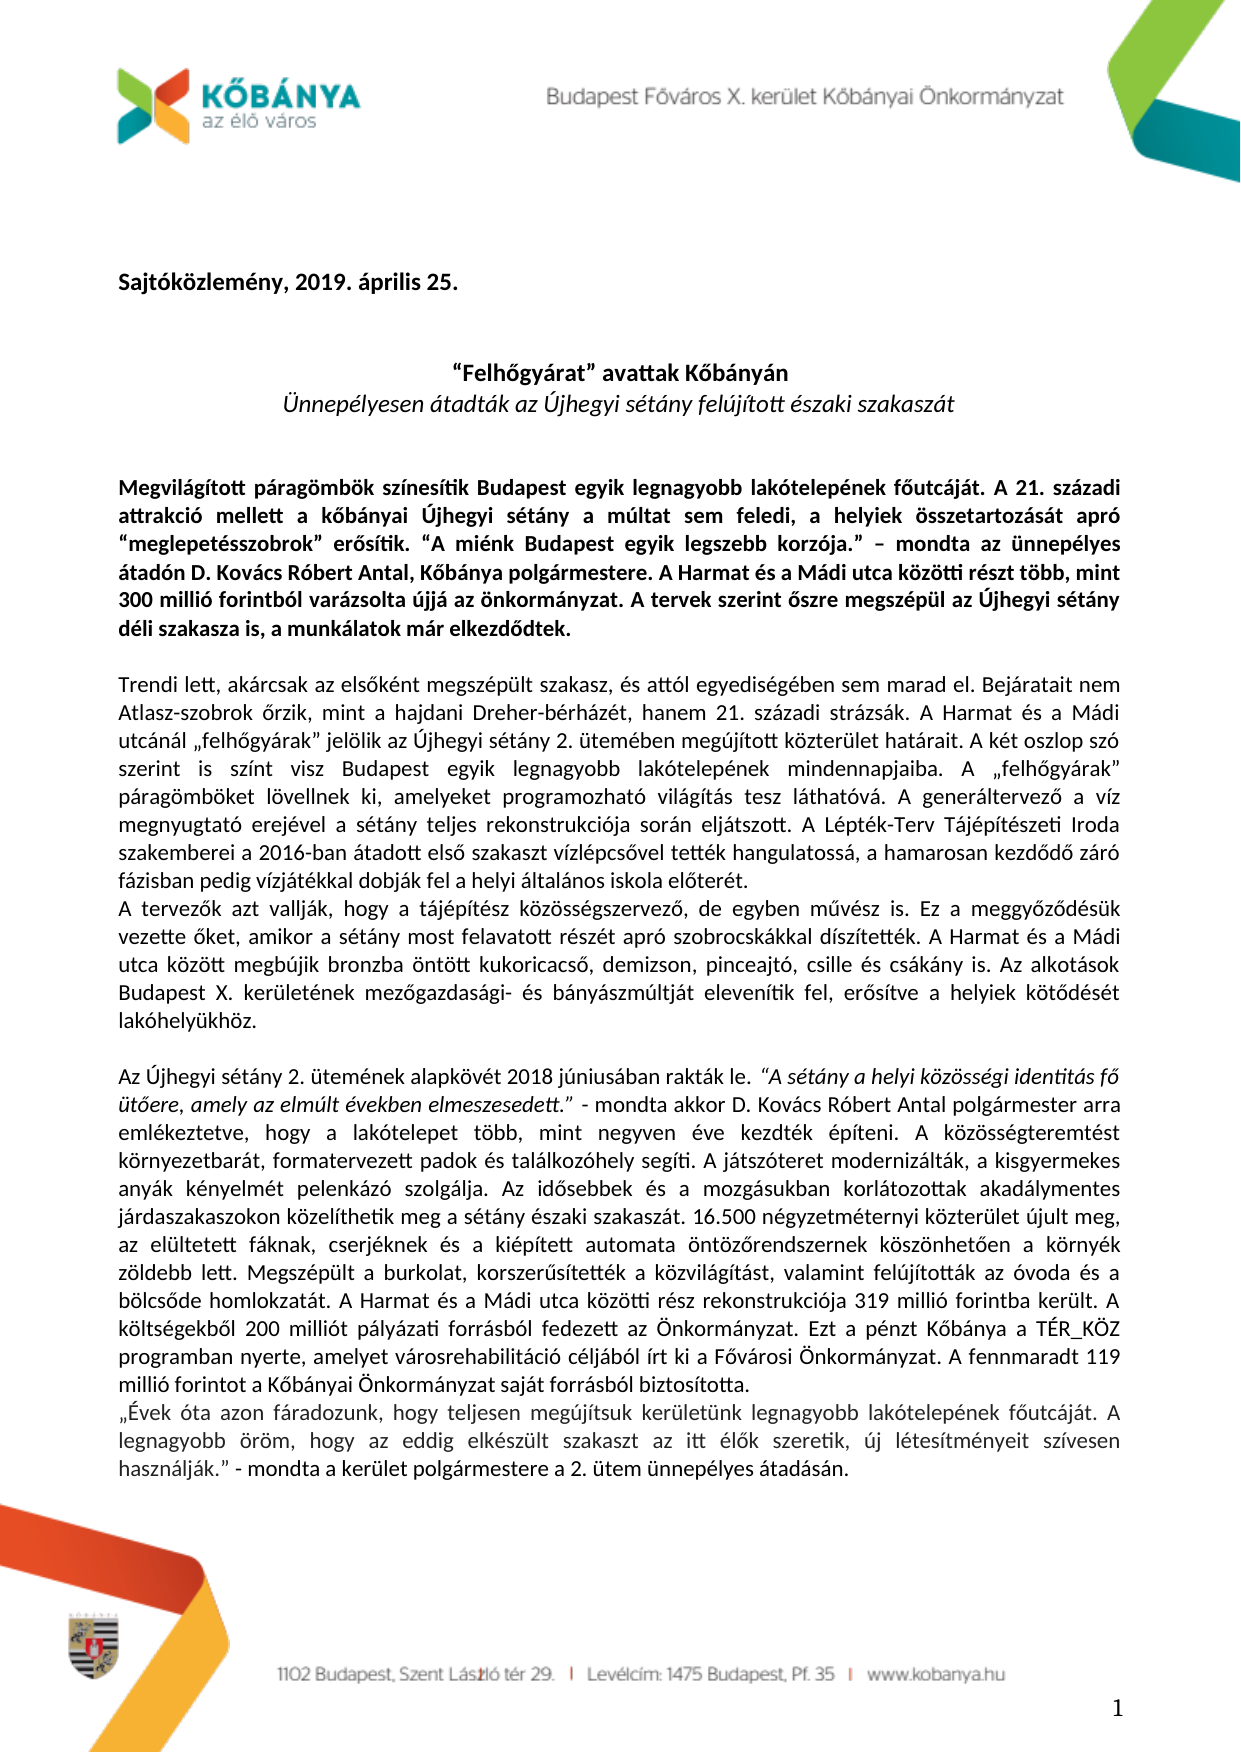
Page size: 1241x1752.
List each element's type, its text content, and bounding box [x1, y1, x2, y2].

text „Évek óta azon fáradozunk, hogy teljesen megújítsuk kerületünk legnagyobb lakótelepének főutcáját. A legnagyobb öröm, hogy az eddig elkészült szakaszt az itt élők szeretik, új létesítményeit szívesen használják.” - mondta a kerület polgármestere a 2. ütem ünnepélyes átadásán. [118, 1398, 1122, 1482]
text Sajtóközlemény, 2019. április 25. [118, 266, 1122, 296]
text A tervezők azt vallják, hogy a tájépítész közösségszervező, de egyben művész is. Ez a meggyőződésük vezette őket, amikor a sétány most felavatott részét apró szobrocskákkal díszítették. A Harmat és a Mádi utca között megbújik bronzba öntött kukoricacső, demizson, pinceajtó, csille és csákány is. Az alkotások Budapest X. kerületének mezőgazdasági- és bányászmúltját elevenítik fel, erősítve a helyiek kötődését lakóhelyükhöz. [118, 894, 1122, 1034]
text Megvilágított páragömbök színesítik Budapest egyik legnagyobb lakótelepének főutcáját. A 21. századi attrakció mellett a kőbányai Újhegyi sétány a múltat sem feledi, a helyiek összetartozását apró “meglepetésszobrok” erősítik. “A miénk Budapest egyik legszebb korzója.” – mondta az ünnepélyes átadón D. Kovács Róbert Antal, Kőbánya polgármestere. A Harmat és a Mádi utca közötti részt több, mint 300 millió forintból varázsolta újjá az önkormányzat. A tervek szerint őszre megszépül az Újhegyi sétány déli szakasza is, a munkálatok már elkezdődtek. [118, 473, 1122, 642]
text Ünnepélyesen átadták az Újhegyi sétány felújított északi szakaszát [118, 388, 1122, 418]
text Az Újhegyi sétány 2. ütemének alapkövét 2018 júniusában rakták le. “A sétány a helyi közösségi identitás fő ütőere, amely az elmúlt években elmeszesedett.” - mondta akkor D. Kovács Róbert Antal polgármester arra emlékeztetve, hogy a lakótelepet több, mint negyven éve kezdték építeni. A közösségteremtést környezetbarát, formatervezett padok és találkozóhely segíti. A játszóteret modernizálták, a kisgyermekes anyák kényelmét pelenkázó szolgálja. Az idősebbek és a mozgásukban korlátozottak akadálymentes járdaszakaszokon közelíthetik meg a sétány északi szakaszát. 16.500 négyzetméternyi közterület újult meg, az elültetett fáknak, cserjéknek és a kiépített automata öntözőrendszernek köszönhetően a környék zöldebb lett. Megszépült a burkolat, korszerűsítették a közvilágítást, valamint felújították az óvoda és a bölcsőde homlokzatát. A Harmat és a Mádi utca közötti rész rekonstrukciója 319 millió forintba került. A költségekből 200 milliót pályázati forrásból fedezett az Önkormányzat. Ezt a pénzt Kőbánya a TÉR_KÖZ programban nyerte, amelyet városrehabilitáció céljából írt ki a Fővárosi Önkormányzat. A fennmaradt 119 millió forintot a Kőbányai Önkormányzat saját forrásból biztosította. [118, 1062, 1122, 1398]
text “Felhőgyárat” avattak Kőbányán [118, 357, 1122, 388]
text Trendi lett, akárcsak az elsőként megszépült szakasz, és attól egyediségében sem marad el. Bejáratait nem Atlasz-szobrok őrzik, mint a hajdani Dreher-bérházét, hanem 21. századi strázsák. A Harmat és a Mádi utcánál „felhőgyárak” jelölik az Újhegyi sétány 2. ütemében megújított közterület határait. A két oszlop szó szerint is színt visz Budapest egyik legnagyobb lakótelepének mindennapjaiba. A „felhőgyárak” páragömböket lövellnek ki, amelyeket programozható világítás tesz láthatóvá. A generáltervező a víz megnyugtató erejével a sétány teljes rekonstrukciója során eljátszott. A Lépték-Terv Tájépítészeti Iroda szakemberei a 2016-ban átadott első szakaszt vízlépcsővel tették hangulatossá, a hamarosan kezdődő záró fázisban pedig vízjátékkal dobják fel a helyi általános iskola előterét. [118, 670, 1122, 894]
